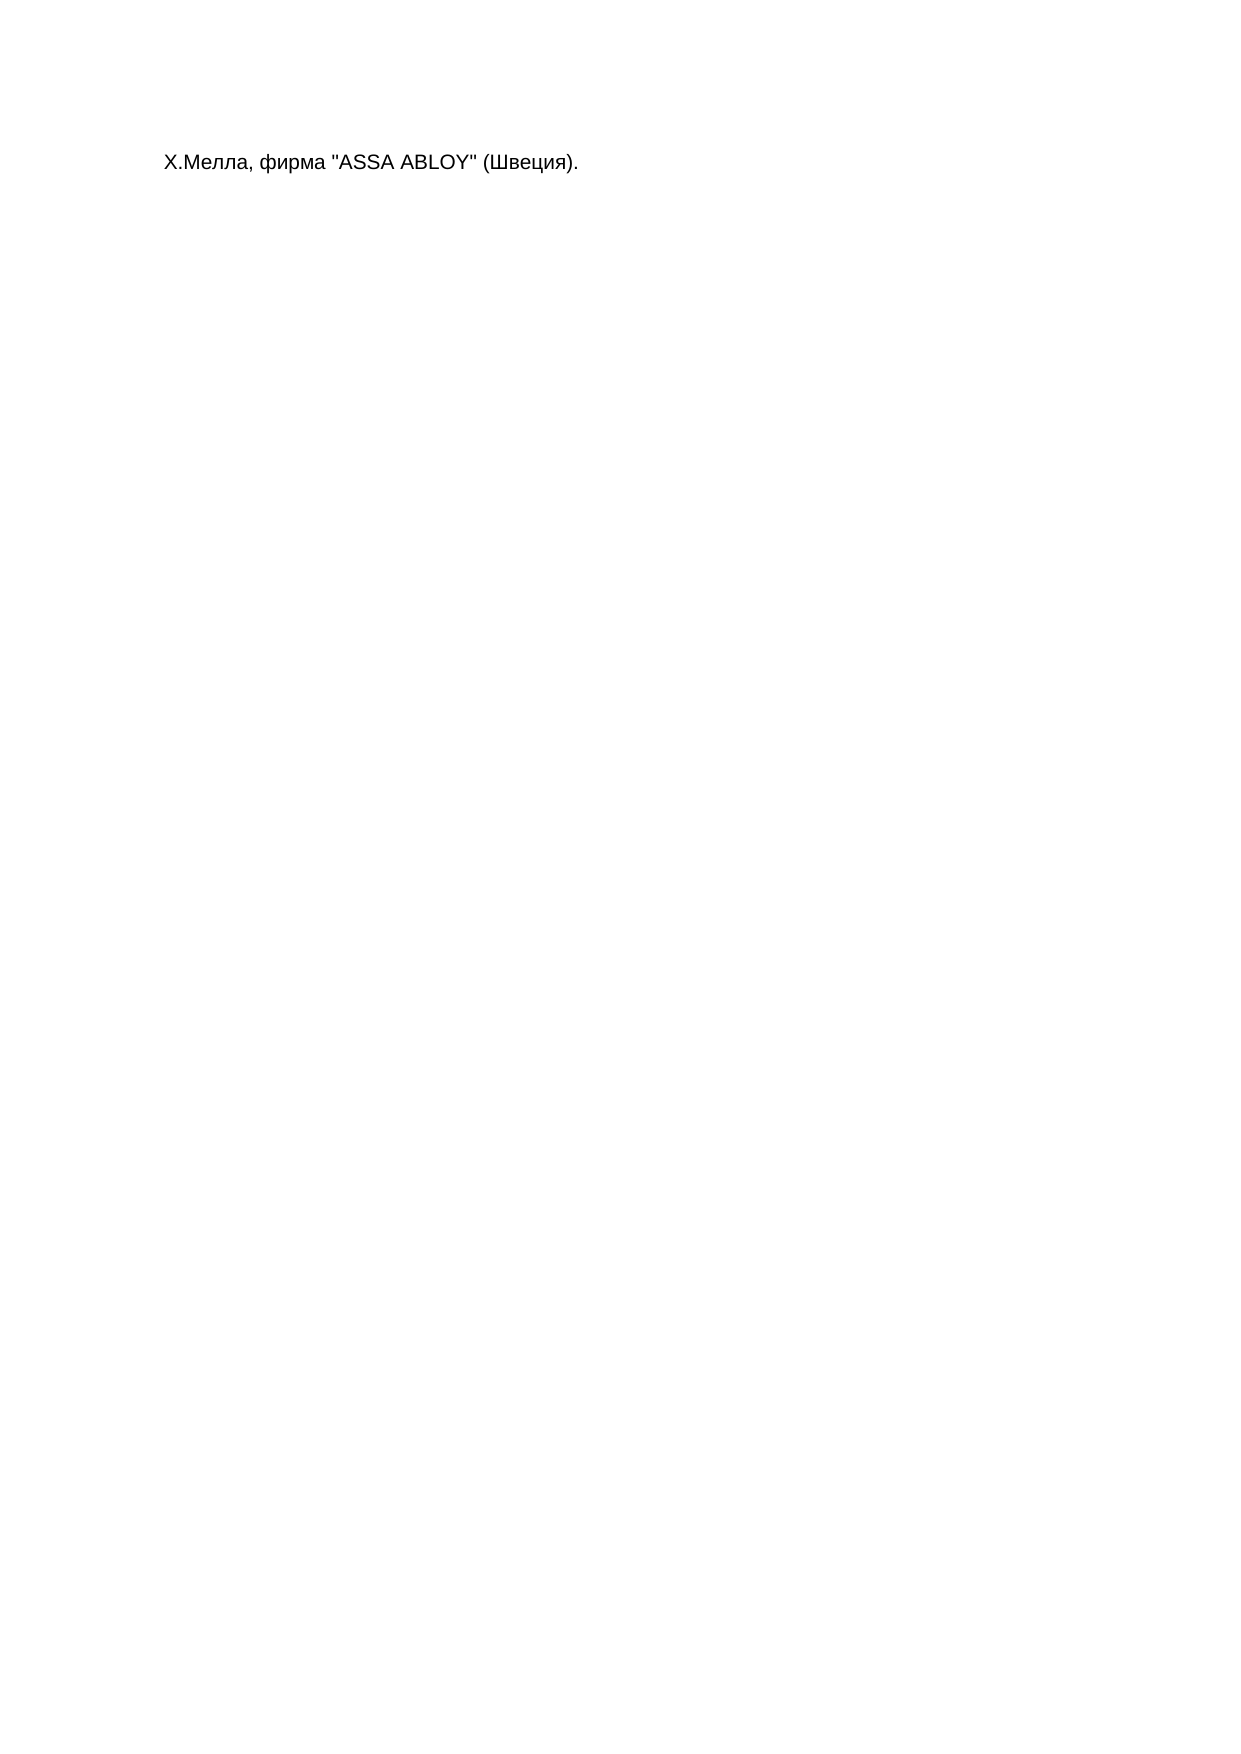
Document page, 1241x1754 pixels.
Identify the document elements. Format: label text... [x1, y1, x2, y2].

text Х.Мелла, фирма "ASSA ABLOY" (Швеция). [88, 150, 1152, 174]
